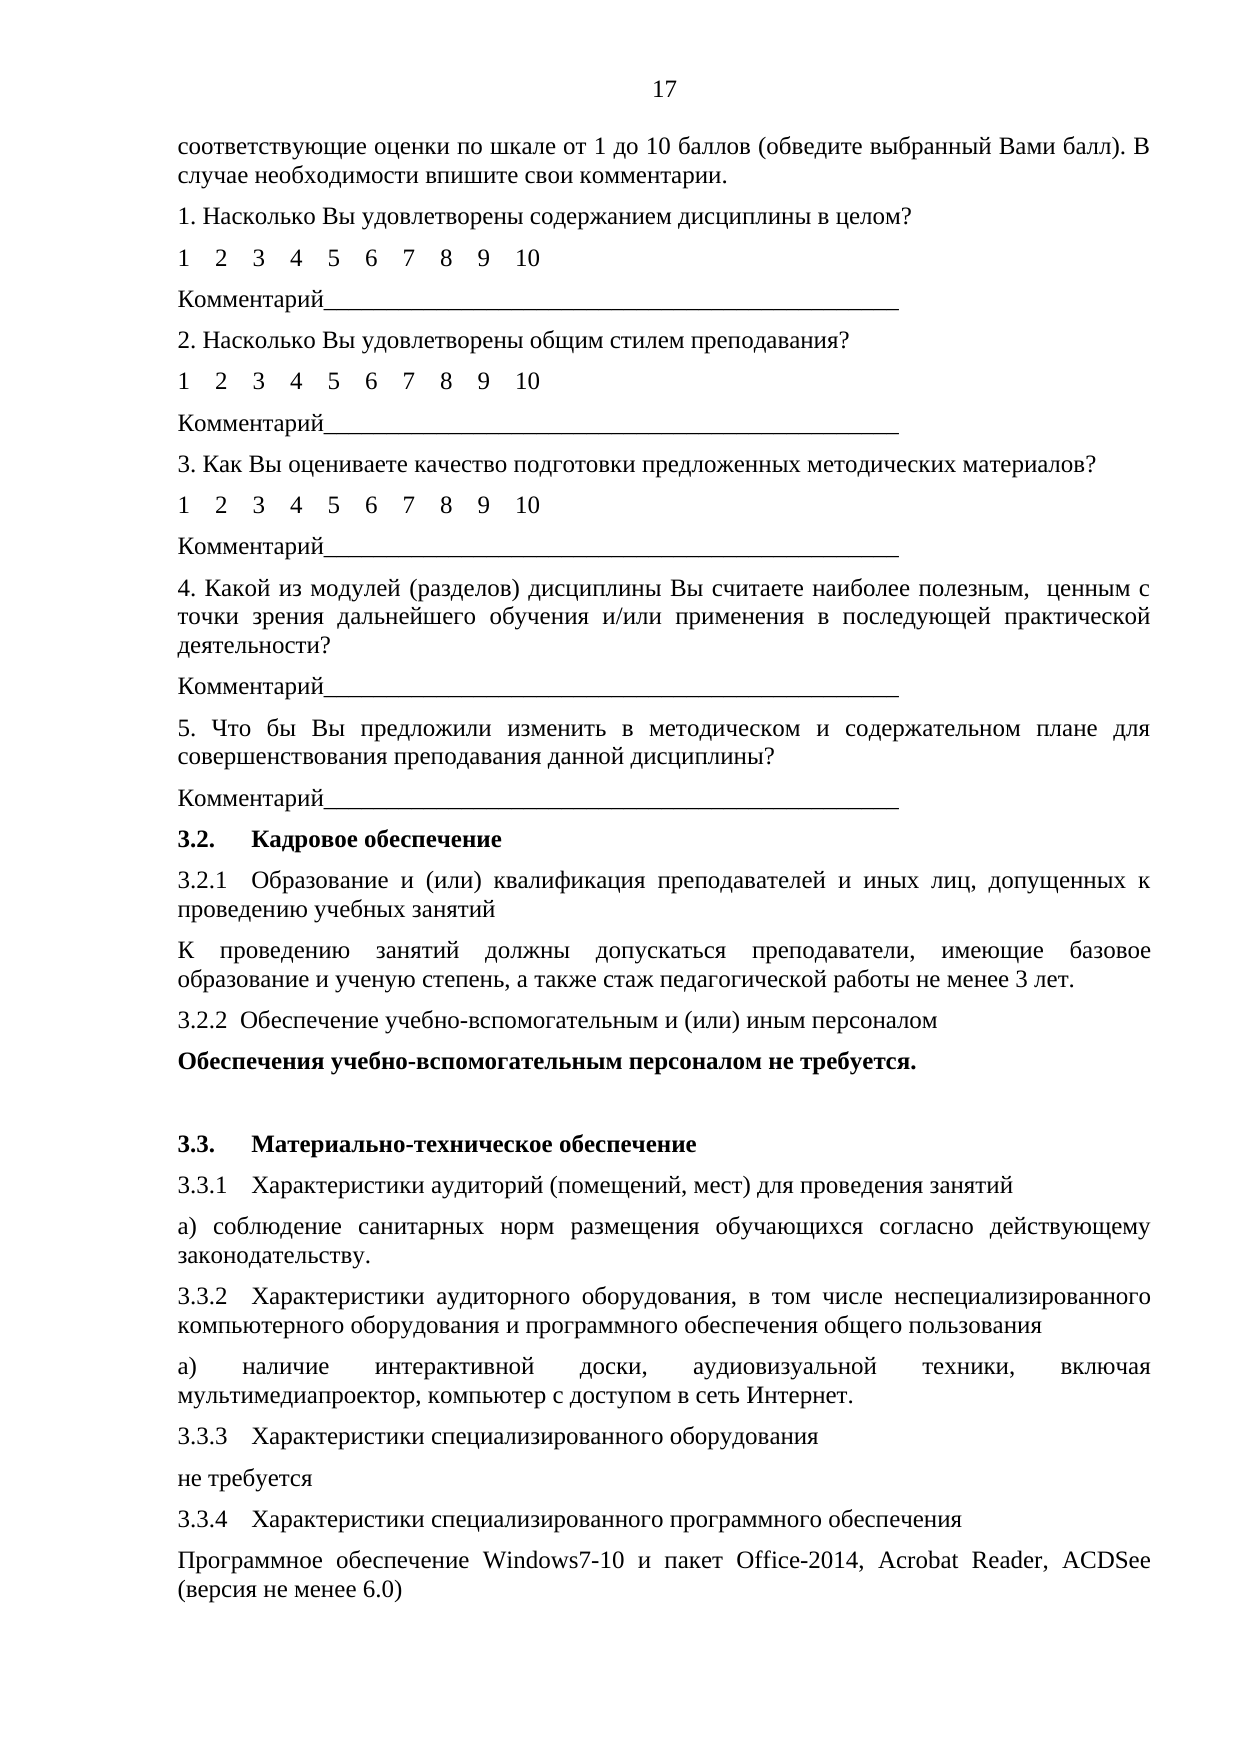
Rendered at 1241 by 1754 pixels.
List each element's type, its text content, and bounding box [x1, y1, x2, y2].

text 3.2. Кадровое обеспечение [177, 824, 1152, 853]
text 4. Какой из модулей (разделов) дисциплины Вы считаете наиболее полезным, ценным с точки зрения дальнейшего обучения и/или применения в последующей практической деятельности? [177, 573, 1152, 659]
text Комментарий______________________________________________ [177, 783, 1152, 811]
text не требуется [177, 1463, 1152, 1491]
text К проведению занятий должны допускаться преподаватели, имеющие базовое образование и ученую степень, а также стаж педагогической работы не менее 3 лет. [177, 935, 1152, 993]
text 1 2 3 4 5 6 7 8 9 10 [177, 366, 1152, 395]
text 1 2 3 4 5 6 7 8 9 10 [177, 490, 1152, 519]
text Комментарий______________________________________________ [177, 408, 1152, 436]
text 5. Что бы Вы предложили изменить в методическом и содержательном плане для совершенствования преподавания данной дисциплины? [177, 713, 1152, 770]
text Обеспечения учебно-вспомогательным персоналом не требуется. [177, 1046, 1152, 1075]
text 1. Насколько Вы удовлетворены содержанием дисциплины в целом? [177, 201, 1152, 230]
text Комментарий______________________________________________ [177, 284, 1152, 313]
text 3.3. Материально-техническое обеспечение [177, 1129, 1152, 1158]
text 2. Насколько Вы удовлетворены общим стилем преподавания? [177, 325, 1152, 354]
text 1 2 3 4 5 6 7 8 9 10 [177, 243, 1152, 271]
text 3.3.2 Характеристики аудиторного оборудования, в том числе неспециализированного компьютерного оборудования и программного обеспечения общего пользования [177, 1281, 1152, 1339]
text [177, 131, 1152, 189]
text 3.3.4 Характеристики специализированного программного обеспечения [177, 1504, 1152, 1533]
text 3. Как Вы оцениваете качество подготовки предложенных методических материалов? [177, 449, 1152, 478]
text Программное обеспечение Windows7-10 и пакет Office-2014, Acrobat Reader, ACDSee (версия не менее 6.0) [177, 1545, 1152, 1603]
text Комментарий______________________________________________ [177, 671, 1152, 700]
text 3.3.1 Характеристики аудиторий (помещений, мест) для проведения занятий [177, 1170, 1152, 1199]
text a) наличие интерактивной доски, аудиовизуальной техники, включая мультимедиапроектор, компьютер с доступом в сеть Интернет. [177, 1351, 1152, 1409]
text 3.3.3 Характеристики специализированного оборудования [177, 1421, 1152, 1450]
text 3.2.1 Образование и (или) квалификация преподавателей и иных лиц, допущенных к проведению учебных занятий [177, 865, 1152, 923]
text а) соблюдение санитарных норм размещения обучающихся согласно действующему законодательству. [177, 1211, 1152, 1269]
text Комментарий______________________________________________ [177, 531, 1152, 560]
text 3.2.2 Обеспечение учебно-вспомогательным и (или) иным персоналом [177, 1005, 1152, 1034]
